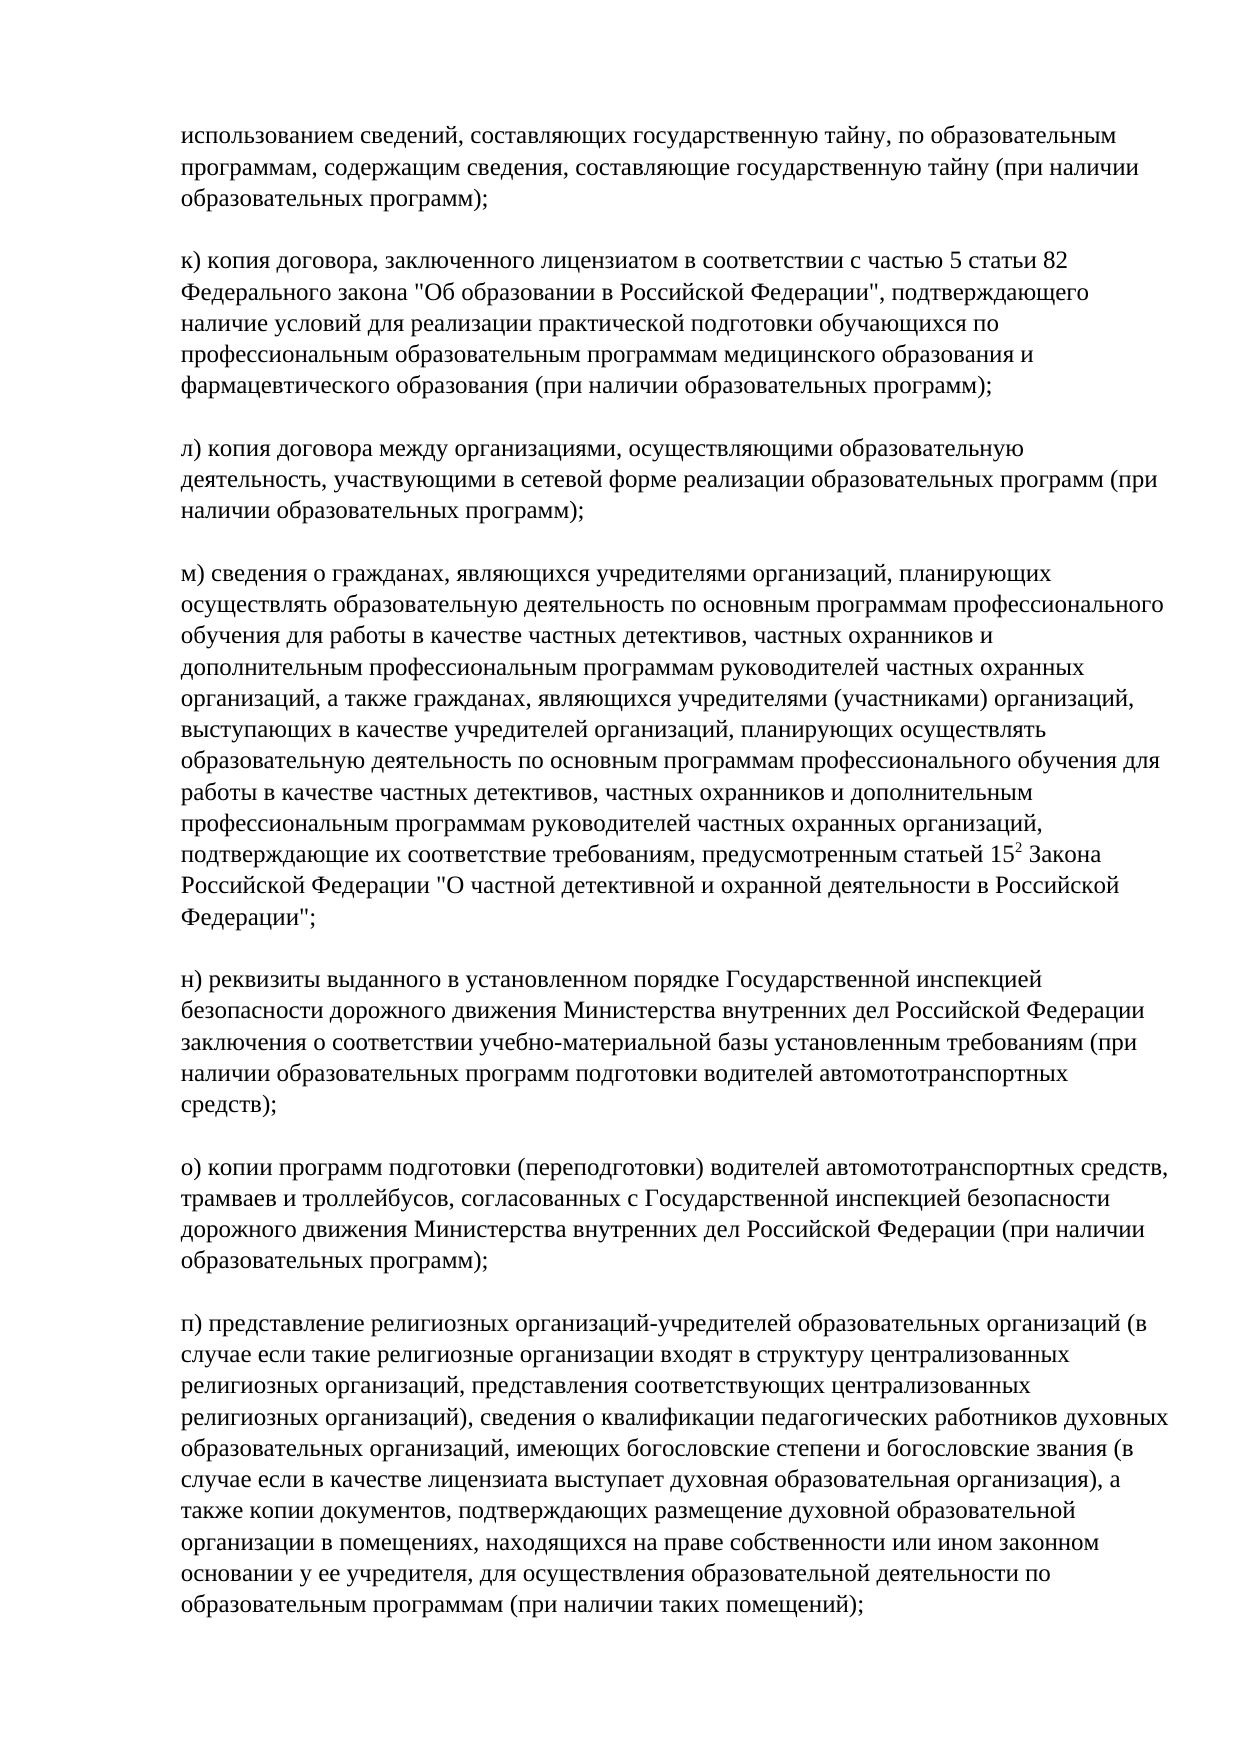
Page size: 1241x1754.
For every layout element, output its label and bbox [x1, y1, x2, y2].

text [181, 118, 1169, 1618]
